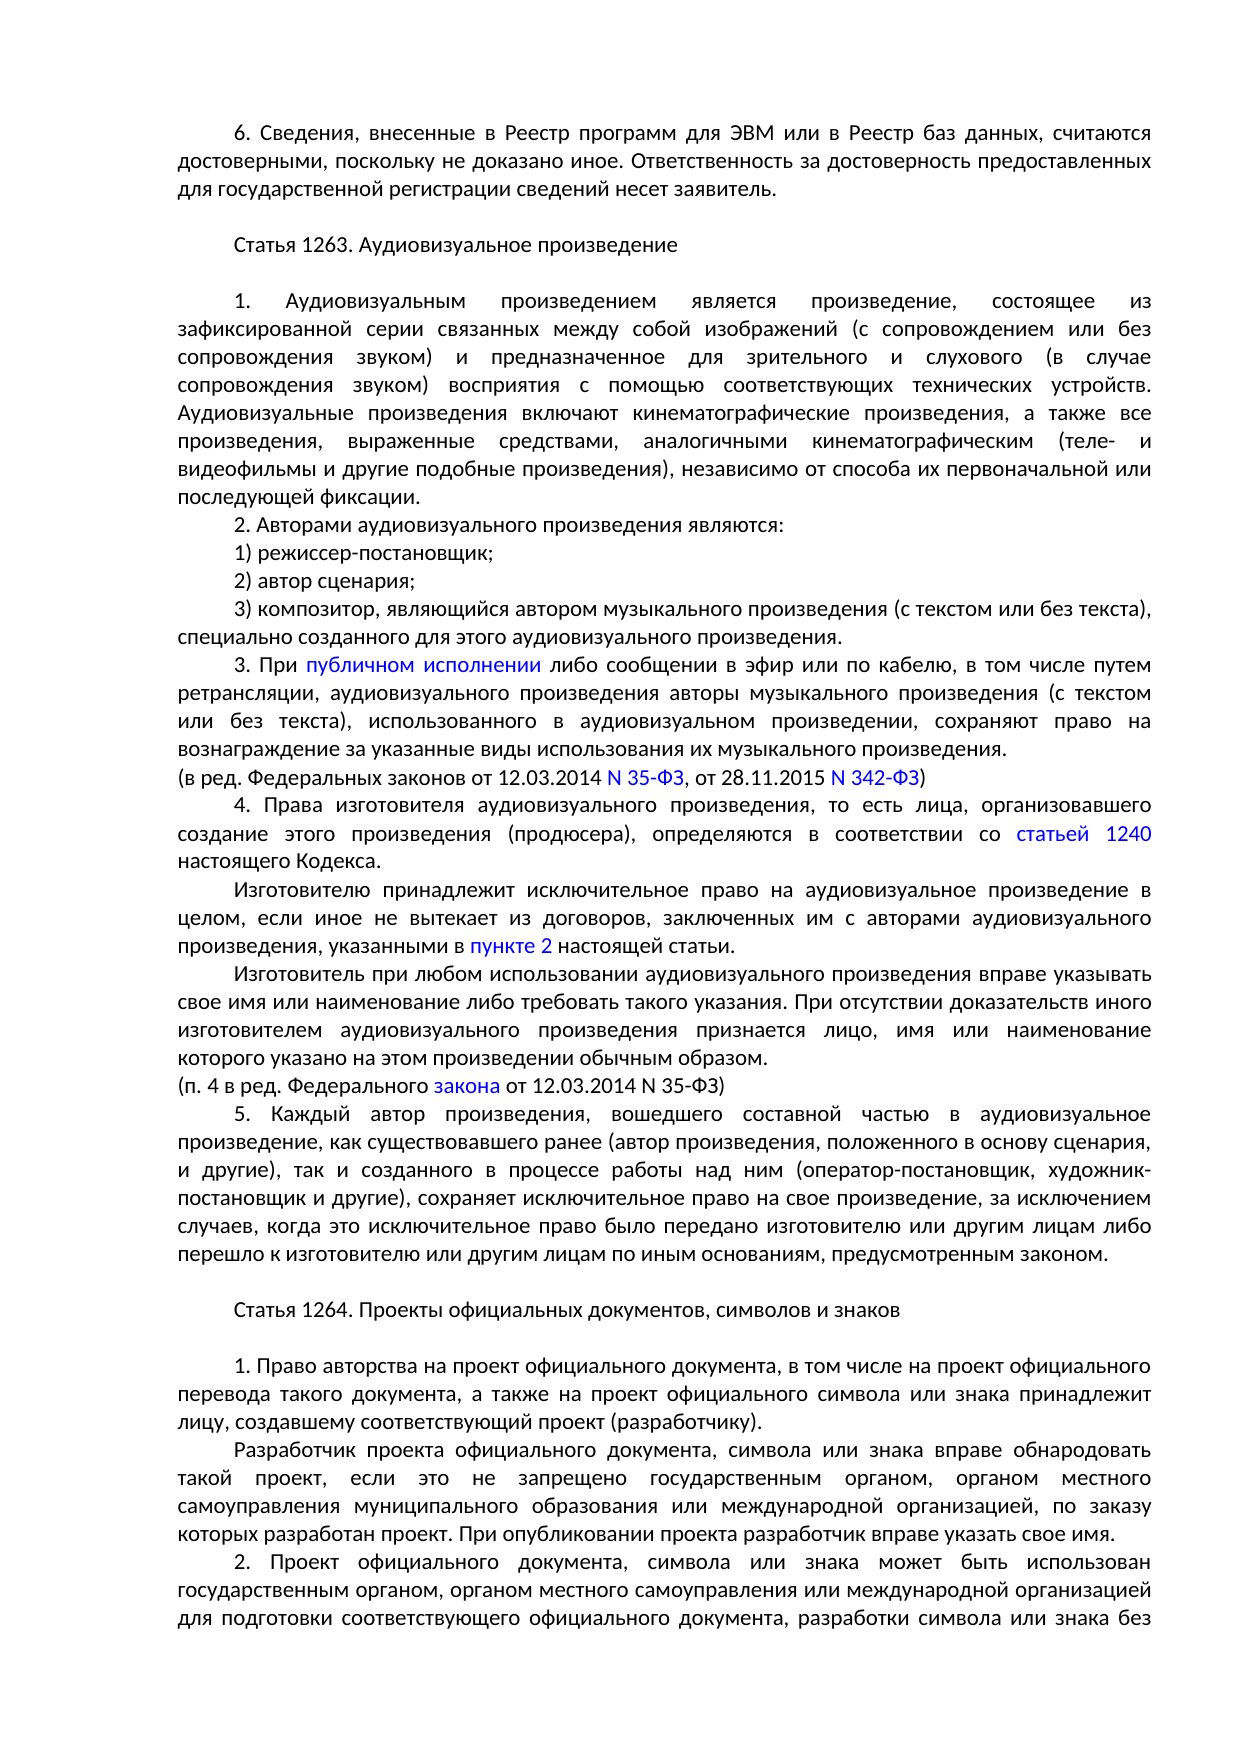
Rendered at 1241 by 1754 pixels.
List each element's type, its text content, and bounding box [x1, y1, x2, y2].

text 4. Права изготовителя аудиовизуального произведения, то есть лица, организовавшего создание этого произведения (продюсера), определяются в соответствии со статьей 1240 настоящего Кодекса. [177, 791, 1152, 875]
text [177, 1547, 1152, 1631]
text Статья 1263. Аудиовизуальное произведение [177, 230, 1152, 258]
text Разработчик проекта официального документа, символа или знака вправе обнародовать такой проект, если это не запрещено государственным органом, органом местного самоуправления муниципального образования или международной организацией, по заказу которых разработан проект. При опубликовании проекта разработчик вправе указать свое имя. [177, 1435, 1152, 1547]
text 1) режиссер-постановщик; [177, 538, 1152, 566]
text (в ред. Федеральных законов от 12.03.2014 N 35-ФЗ, от 28.11.2015 N 342-ФЗ) [177, 763, 1152, 791]
text 6. Сведения, внесенные в Реестр программ для ЭВМ или в Реестр баз данных, считаются достоверными, поскольку не доказано иное. Ответственность за достоверность предоставленных для государственной регистрации сведений несет заявитель. [177, 118, 1152, 202]
text Изготовитель при любом использовании аудиовизуального произведения вправе указывать свое имя или наименование либо требовать такого указания. При отсутствии доказательств иного изготовителем аудиовизуального произведения признается лицо, имя или наименование которого указано на этом произведении обычным образом. [177, 959, 1152, 1071]
text Изготовителю принадлежит исключительное право на аудиовизуальное произведение в целом, если иное не вытекает из договоров, заключенных им с авторами аудиовизуального произведения, указанными в пункте 2 настоящей статьи. [177, 875, 1152, 959]
text 5. Каждый автор произведения, вошедшего составной частью в аудиовизуальное произведение, как существовавшего ранее (автор произведения, положенного в основу сценария, и другие), так и созданного в процессе работы над ним (оператор-постановщик, художник-постановщик и другие), сохраняет исключительное право на свое произведение, за исключением случаев, когда это исключительное право было передано изготовителю или другим лицам либо перешло к изготовителю или другим лицам по иным основаниям, предусмотренным законом. [177, 1099, 1152, 1267]
text 3. При публичном исполнении либо сообщении в эфир или по кабелю, в том числе путем ретрансляции, аудиовизуального произведения авторы музыкального произведения (с текстом или без текста), использованного в аудиовизуальном произведении, сохраняют право на вознаграждение за указанные виды использования их музыкального произведения. [177, 651, 1152, 763]
text 1. Аудиовизуальным произведением является произведение, состоящее из зафиксированной серии связанных между собой изображений (с сопровождением или без сопровождения звуком) и предназначенное для зрительного и слухового (в случае сопровождения звуком) восприятия с помощью соответствующих технических устройств. Аудиовизуальные произведения включают кинематографические произведения, а также все произведения, выраженные средствами, аналогичными кинематографическим (теле- и видеофильмы и другие подобные произведения), независимо от способа их первоначальной или последующей фиксации. [177, 286, 1152, 510]
text 3) композитор, являющийся автором музыкального произведения (с текстом или без текста), специально созданного для этого аудиовизуального произведения. [177, 594, 1152, 651]
text Статья 1264. Проекты официальных документов, символов и знаков [177, 1295, 1152, 1323]
text (п. 4 в ред. Федерального закона от 12.03.2014 N 35-ФЗ) [177, 1071, 1152, 1099]
text 2) автор сценария; [177, 566, 1152, 594]
text 2. Авторами аудиовизуального произведения являются: [177, 510, 1152, 538]
text 1. Право авторства на проект официального документа, в том числе на проект официального перевода такого документа, а также на проект официального символа или знака принадлежит лицу, создавшему соответствующий проект (разработчику). [177, 1351, 1152, 1435]
